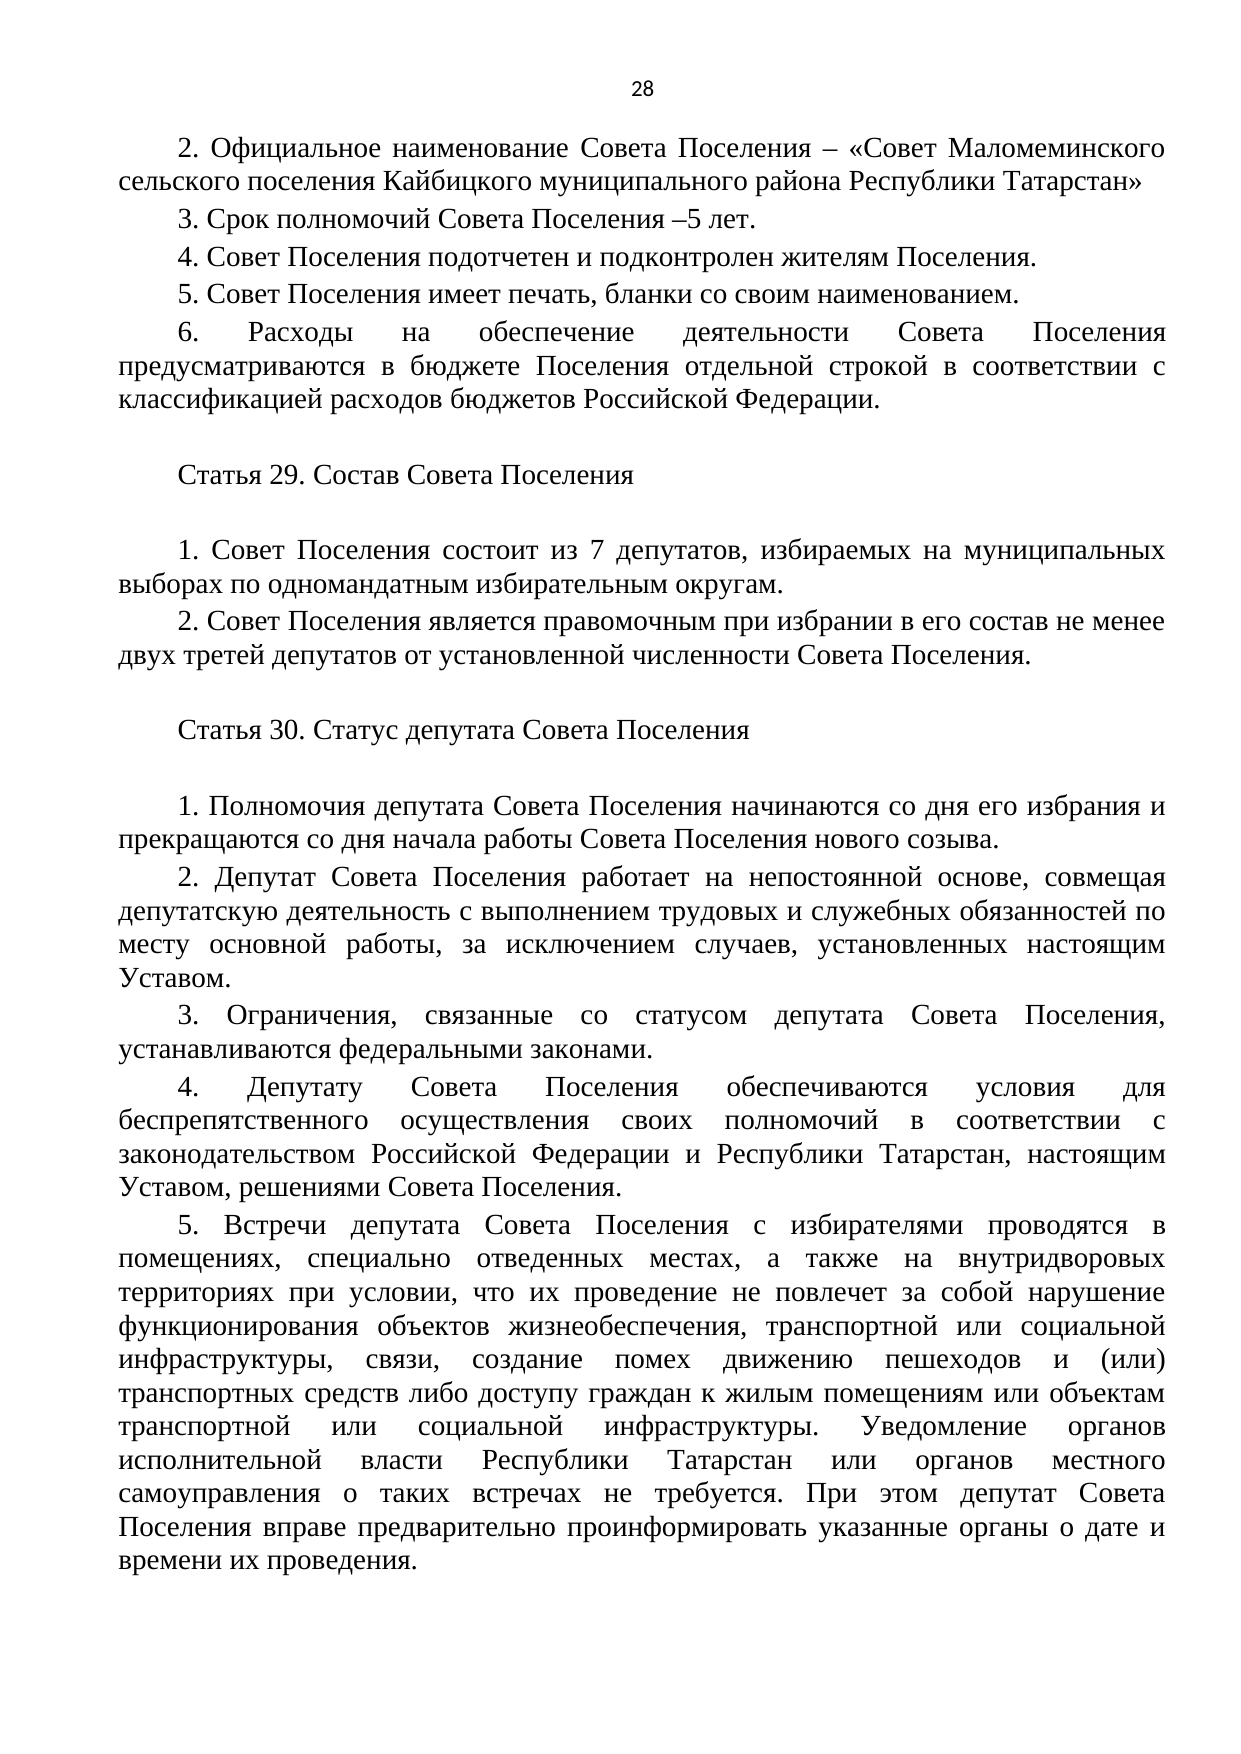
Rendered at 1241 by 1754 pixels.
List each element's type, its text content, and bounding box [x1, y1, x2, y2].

text 6. Расходы на обеспечение деятельности Совета Поселения предусматриваются в бюджете Поселения отдельной строкой в соответствии с классификацией расходов бюджетов Российской Федерации. [118, 314, 1167, 415]
text 4. Депутату Совета Поселения обеспечиваются условия для беспрепятственного осуществления своих полномочий в соответствии с законодательством Российской Федерации и Республики Татарстан, настоящим Уставом, решениями Совета Поселения. [118, 1069, 1167, 1203]
text 1. Полномочия депутата Совета Поселения начинаются со дня его избрания и прекращаются со дня начала работы Совета Поселения нового созыва. [118, 788, 1167, 855]
text 5. Встречи депутата Совета Поселения с избирателями проводятся в помещениях, специально отведенных местах, а также на внутридворовых территориях при условии, что их проведение не повлечет за собой нарушение функционирования объектов жизнеобеспечения, транспортной или социальной инфраструктуры, связи, создание помех движению пешеходов и (или) транспортных средств либо доступу граждан к жилым помещениям или объектам транспортной или социальной инфраструктуры. Уведомление органов исполнительной власти Республики Татарстан или органов местного самоуправления о таких встречах не требуется. При этом депутат Совета Поселения вправе предварительно проинформировать указанные органы о дате и времени их проведения. [118, 1207, 1167, 1576]
text 4. Совет Поселения подотчетен и подконтролен жителям Поселения. [118, 239, 1167, 272]
text Статья 29. Состав Совета Поселения [118, 457, 1167, 490]
text 1. Совет Поселения состоит из 7 депутатов, избираемых на муниципальных выборах по одномандатным избирательным округам. [118, 532, 1167, 599]
text 3. Ограничения, связанные со статусом депутата Совета Поселения, устанавливаются федеральными законами. [118, 997, 1167, 1064]
text 3. Срок полномочий Совета Поселения –5 лет. [118, 201, 1167, 235]
text Статья 30. Статус депутата Совета Поселения [118, 712, 1167, 746]
text 2. Официальное наименование Совета Поселения – «Совет Маломеминского сельского поселения Кайбицкого муниципального района Республики Татарстан» [118, 130, 1167, 197]
text 5. Совет Поселения имеет печать, бланки со своим наименованием. [118, 277, 1167, 310]
text 2. Депутат Совета Поселения работает на непостоянной основе, совмещая депутатскую деятельность с выполнением трудовых и служебных обязанностей по месту основной работы, за исключением случаев, установленных настоящим Уставом. [118, 859, 1167, 993]
text 2. Совет Поселения является правомочным при избрании в его состав не менее двух третей депутатов от установленной численности Совета Поселения. [118, 603, 1167, 671]
